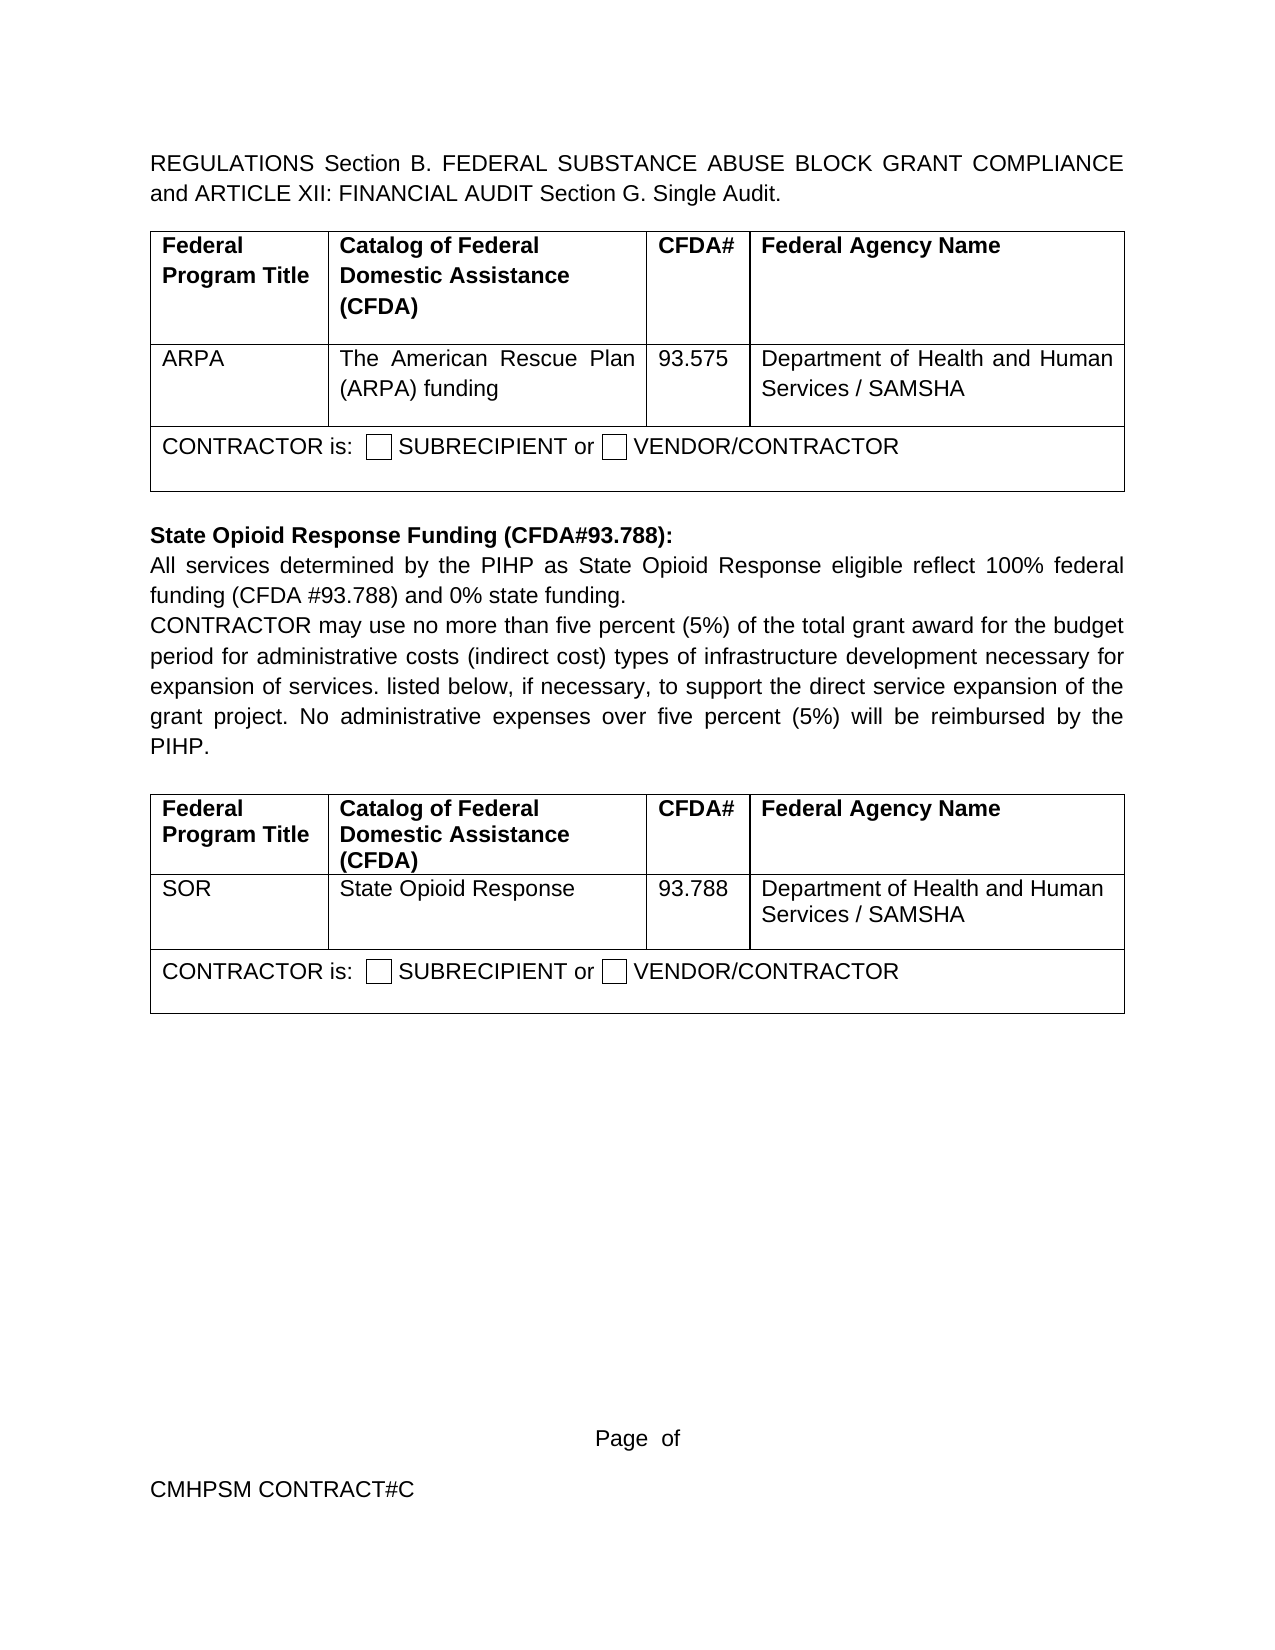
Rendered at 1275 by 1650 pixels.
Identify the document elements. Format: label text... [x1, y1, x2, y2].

table_header Catalog of Federal Domestic Assistance (CFDA) [329, 795, 646, 874]
table_header Federal Agency Name [751, 232, 1124, 344]
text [150, 150, 1125, 207]
table_cell CONTRACTOR is: SUBRECIPIENT or VENDOR/CONTRACTOR [151, 427, 1124, 491]
table_cell SOR [151, 875, 328, 948]
table_header Federal Program Title [151, 232, 328, 344]
table_cell Department of Health and Human Services / SAMSHA [751, 345, 1124, 426]
text All services determined by the PIHP as State Opioid Response eligible reflect 100% federal funding (CFDA #93.788) and 0% state funding. [150, 552, 1125, 609]
table_cell ARPA [151, 345, 328, 426]
table_cell State Opioid Response [329, 875, 646, 948]
table_cell 93.788 [647, 875, 749, 948]
table_header CFDA# [647, 795, 749, 874]
table_cell CONTRACTOR is: SUBRECIPIENT or VENDOR/CONTRACTOR [151, 950, 1124, 1013]
text CONTRACTOR may use no more than five percent (5%) of the total grant award for the budget period for administrative costs (indirect cost) types of infrastructure development necessary for expansion of services. listed below, if necessary, to support the direct service expansion of the grant project. No administrative expenses over five percent (5%) will be reimbursed by the PIHP. [150, 612, 1125, 760]
table_cell The American Rescue Plan (ARPA) funding [329, 345, 646, 426]
table_header CFDA# [647, 232, 749, 344]
table_header Federal Program Title [151, 795, 328, 874]
table_cell Department of Health and Human Services / SAMSHA [751, 875, 1124, 948]
text State Opioid Response Funding (CFDA#93.788): [150, 522, 1125, 548]
table_header Federal Agency Name [751, 795, 1124, 874]
table_header Catalog of Federal Domestic Assistance (CFDA) [329, 232, 646, 344]
table_cell 93.575 [647, 345, 749, 426]
